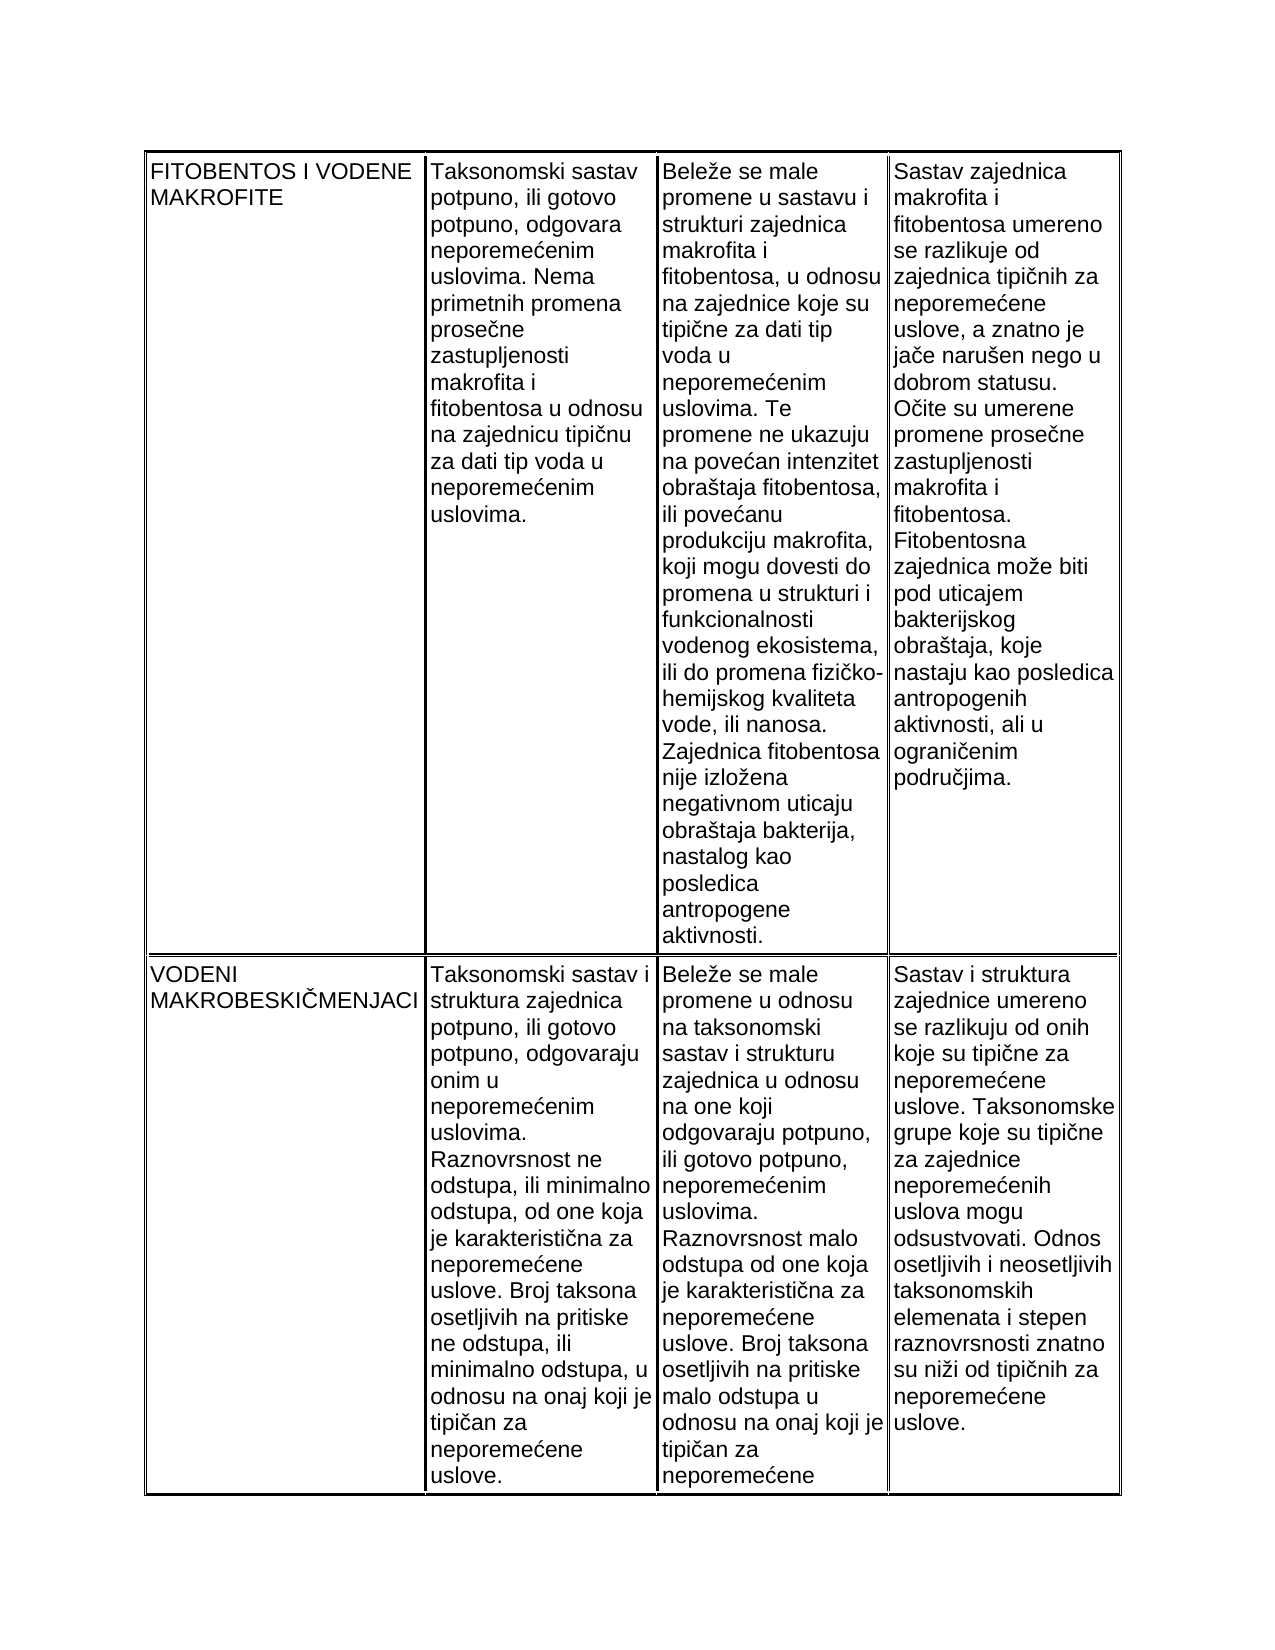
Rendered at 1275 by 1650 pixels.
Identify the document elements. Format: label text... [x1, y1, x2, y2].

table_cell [147, 953, 425, 1493]
table_cell Taksonomski sastav potpuno, ili gotovo potpuno, odgovara neporemećenim uslovima. Nema primetnih promena prosečne zastupljenosti makrofita i fitobentosa u odnosu na zajednicu tipičnu za dati tip voda u neporemećenim uslovima. [425, 152, 657, 953]
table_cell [657, 957, 888, 1493]
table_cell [889, 953, 1119, 1493]
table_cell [425, 957, 657, 1493]
table_cell Sastav zajednica makrofita i fitobentosa umereno se razlikuje od zajednica tipičnih za neporemećene uslove, a znatno je jače narušen nego u dobrom statusu. Očite su umerene promene prosečne zastupljenosti makrofita i fitobentosa. Fitobentosna zajednica može biti pod uticajem bakterijskog obraštaja, koje nastaju kao posledica antropogenih aktivnosti, ali u ograničenim područjima. [889, 153, 1119, 953]
table_cell FITOBENTOS I VODENE MAKROFITE [147, 153, 425, 953]
table_cell Beleže se male promene u sastavu i strukturi zajednica makrofita i fitobentosa, u odnosu na zajednice koje su tipične za dati tip voda u neporemećenim uslovima. Te promene ne ukazuju na povećan intenzitet obraštaja fitobentosa, ili povećanu produkciju makrofita, koji mogu dovesti do promena u strukturi i funkcionalnosti vodenog ekosistema, ili do promena fizičko-hemijskog kvaliteta vode, ili nanosa. Zajednica fitobentosa nije izložena negativnom uticaju obraštaja bakterija, nastalog kao posledica antropogene aktivnosti. [657, 153, 888, 953]
